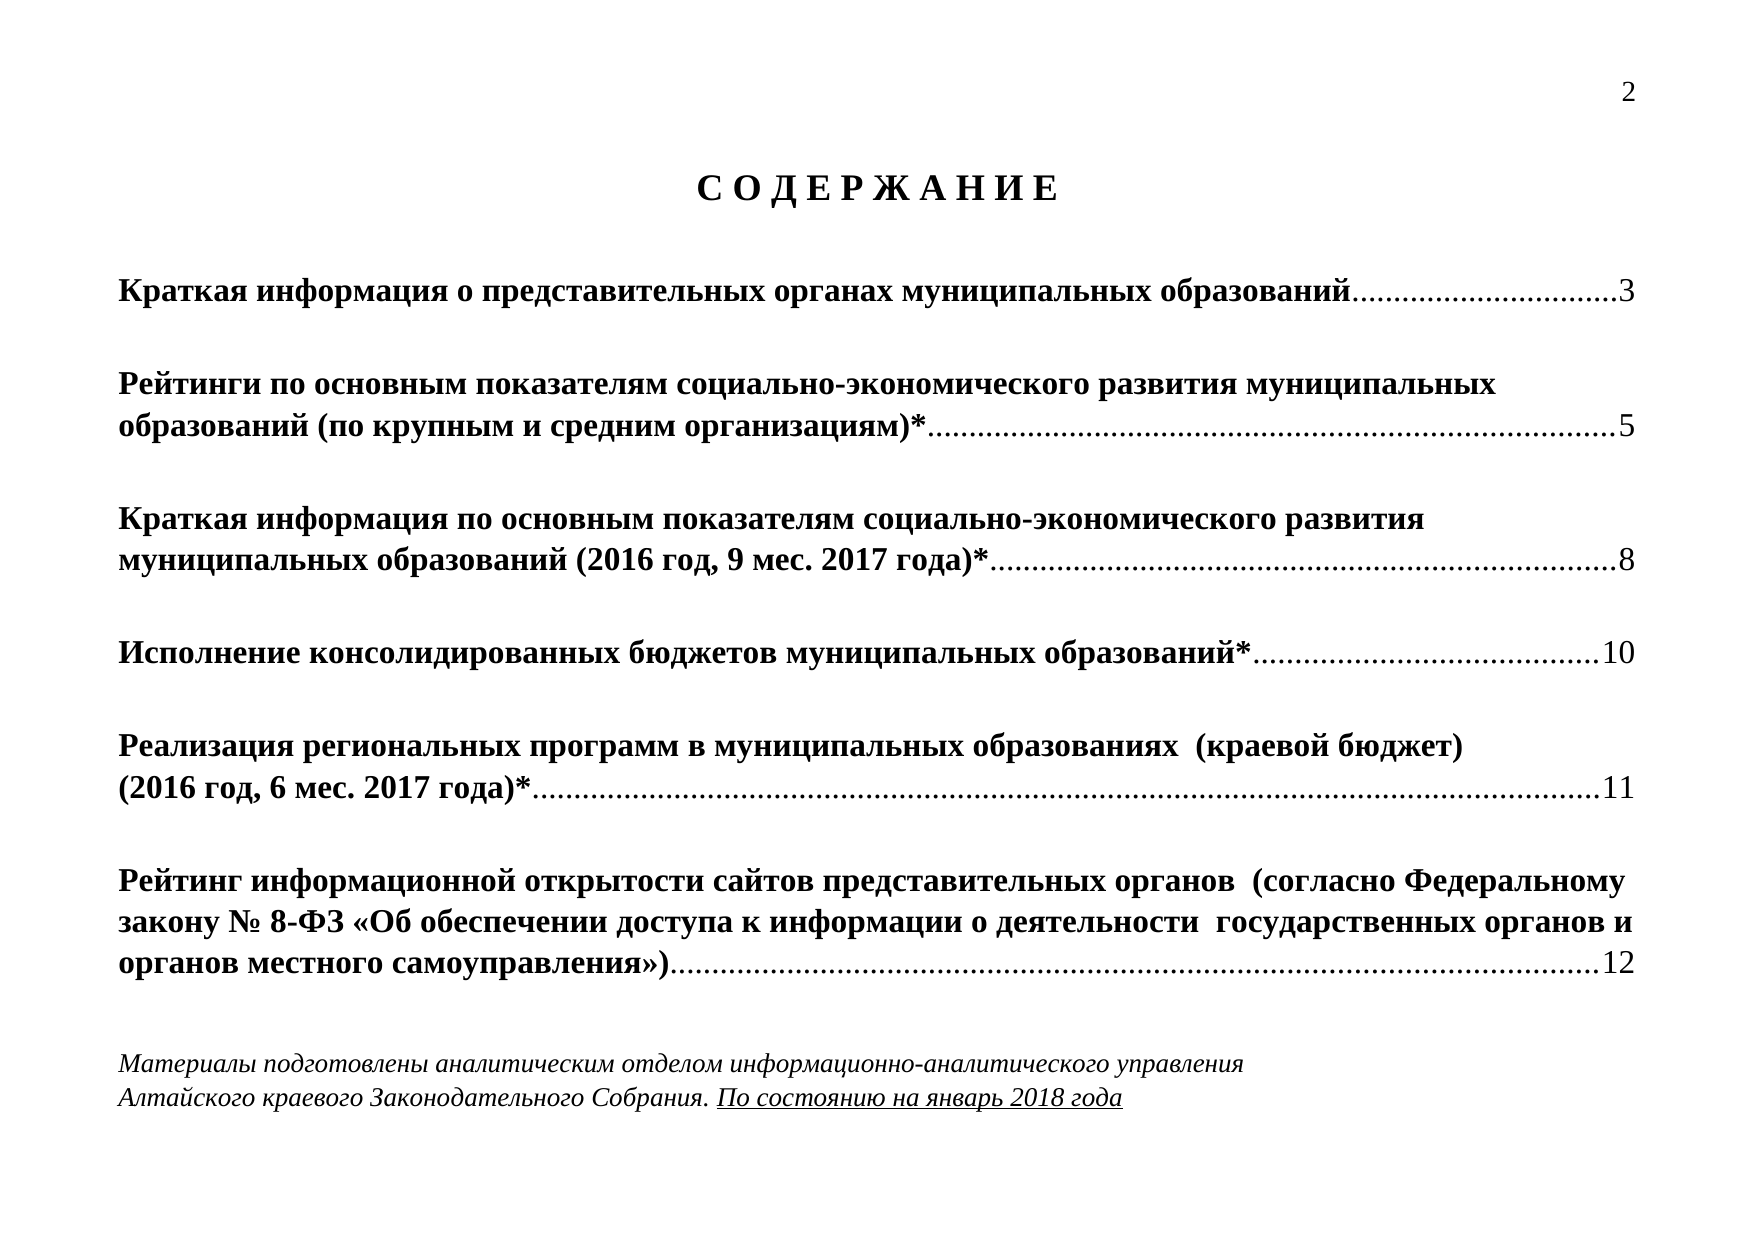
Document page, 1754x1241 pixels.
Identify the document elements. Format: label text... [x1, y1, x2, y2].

text Материалы подготовлены аналитическим отделом информационно-аналитического управления Алтайского краевого Законодательного Собрания. По состоянию на январь 2018 года [118, 1047, 1636, 1112]
